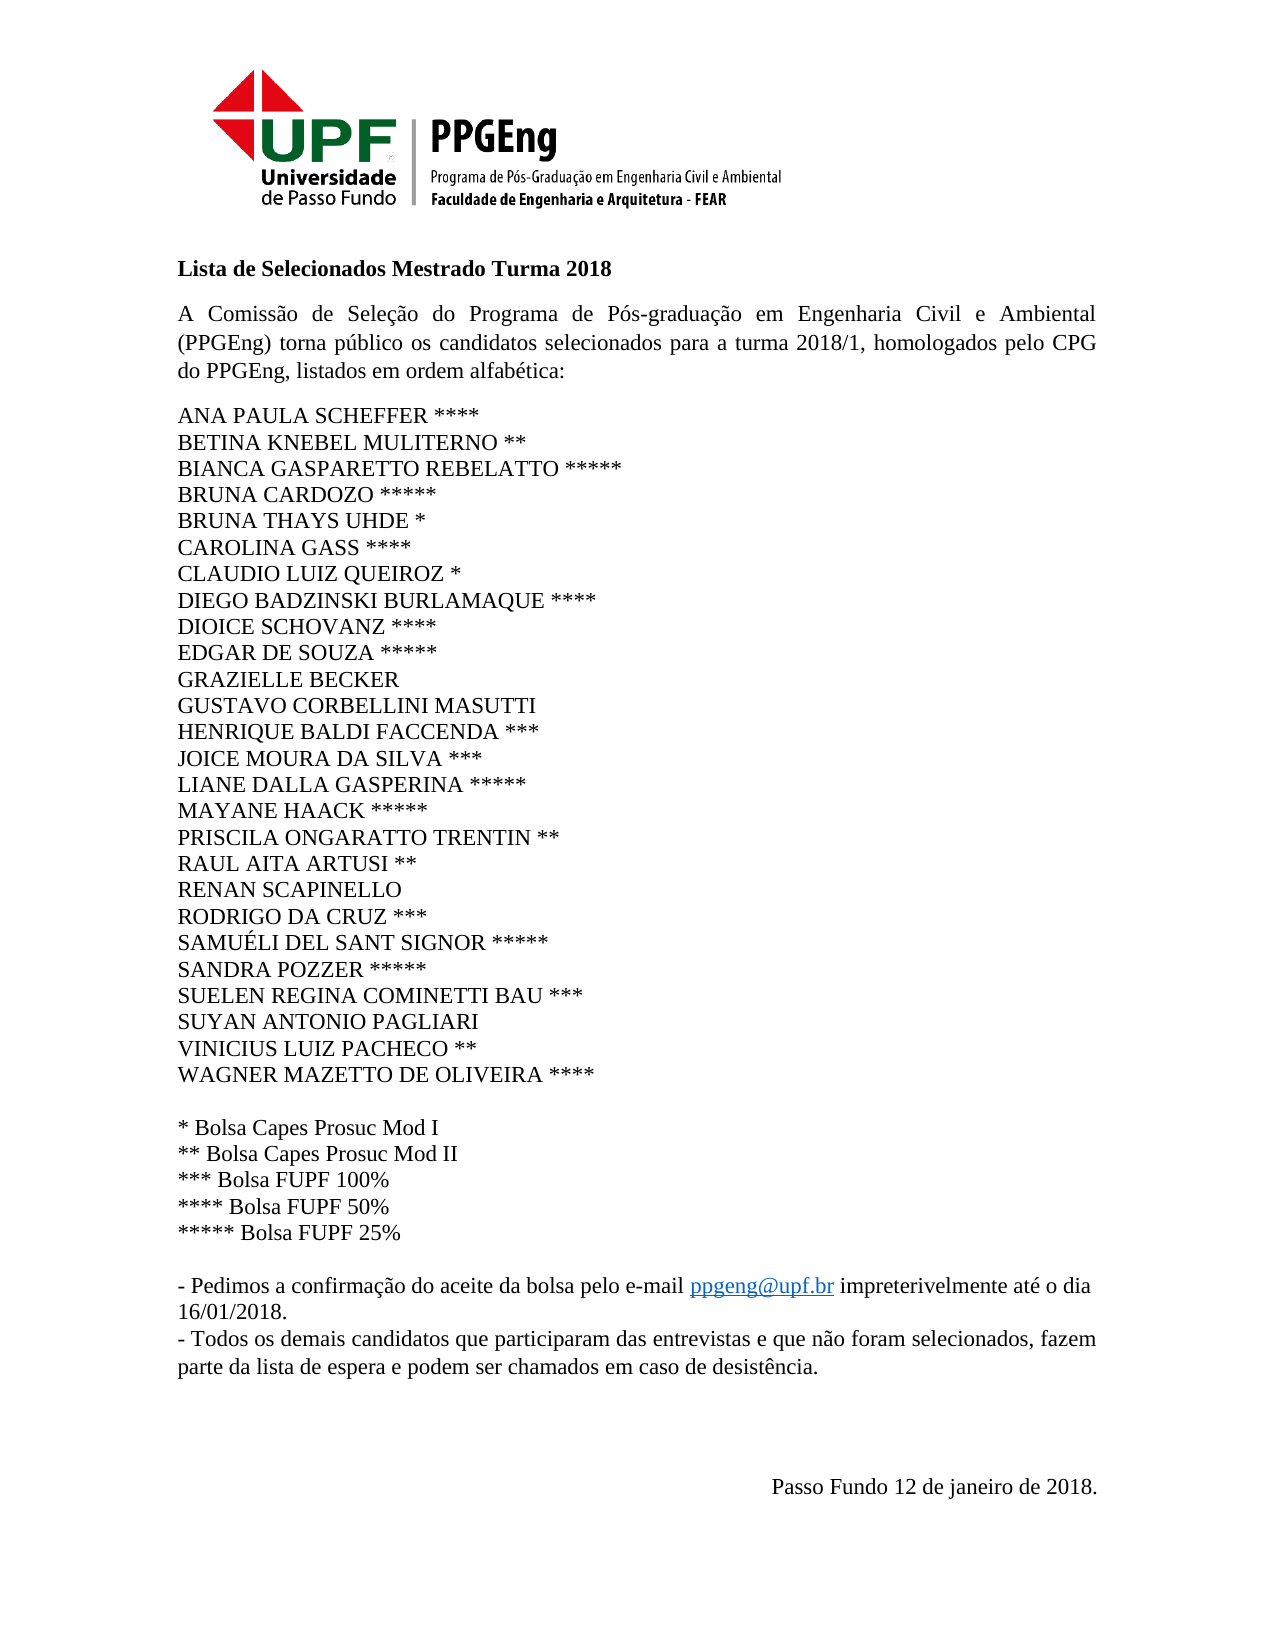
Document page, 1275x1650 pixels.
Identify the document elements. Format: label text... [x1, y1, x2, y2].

text BETINA KNEBEL MULITERNO ** [177, 428, 1098, 455]
text EDGAR DE SOUZA ***** [177, 639, 1098, 666]
text RAUL AITA ARTUSI ** [177, 850, 1098, 877]
text GRAZIELLE BECKER [177, 666, 1098, 692]
text SUELEN REGINA COMINETTI BAU *** [177, 982, 1098, 1008]
text RODRIGO DA CRUZ *** [177, 903, 1098, 929]
text VINICIUS LUIZ PACHECO ** [177, 1035, 1098, 1061]
text BIANCA GASPARETTO REBELATTO ***** [177, 455, 1098, 481]
text JOICE MOURA DA SILVA *** [177, 745, 1098, 771]
text Lista de Selecionados Mestrado Turma 2018 [177, 255, 1098, 281]
text DIOICE SCHOVANZ **** [177, 613, 1098, 639]
text * Bolsa Capes Prosuc Mod I [177, 1114, 1098, 1140]
text Passo Fundo 12 de janeiro de 2018. [177, 1473, 1098, 1499]
text ANA PAULA SCHEFFER **** [177, 402, 1098, 428]
text A Comissão de Seleção do Programa de Pós-graduação em Engenharia Civil e Ambiental (PPGEng) torna público os candidatos selecionados para a turma 2018/1, homologados pelo CPG do PPGEng, listados em ordem alfabética: [177, 300, 1098, 383]
text - Todos os demais candidatos que participaram das entrevistas e que não foram selecionados, fazem parte da lista de espera e podem ser chamados em caso de desistência. [177, 1324, 1098, 1379]
text BRUNA CARDOZO ***** [177, 481, 1098, 508]
text SANDRA POZZER ***** [177, 956, 1098, 982]
text LIANE DALLA GASPERINA ***** [177, 771, 1098, 797]
text - Pedimos a confirmação do aceite da bolsa pelo e-mail ppgeng@upf.br impreterivelmente até o dia 16/01/2018. [177, 1272, 1098, 1324]
text BRUNA THAYS UHDE * [177, 508, 1098, 534]
text CLAUDIO LUIZ QUEIROZ * [177, 560, 1098, 587]
text ***** Bolsa FUPF 25% [177, 1219, 1098, 1246]
picture [177, 29, 818, 237]
text WAGNER MAZETTO DE OLIVEIRA **** [177, 1061, 1098, 1087]
text ** Bolsa Capes Prosuc Mod II [177, 1140, 1098, 1166]
text GUSTAVO CORBELLINI MASUTTI [177, 692, 1098, 718]
text *** Bolsa FUPF 100% [177, 1166, 1098, 1193]
text **** Bolsa FUPF 50% [177, 1193, 1098, 1219]
text SUYAN ANTONIO PAGLIARI [177, 1008, 1098, 1035]
text RENAN SCAPINELLO [177, 877, 1098, 903]
text SAMUÉLI DEL SANT SIGNOR ***** [177, 929, 1098, 956]
text MAYANE HAACK ***** [177, 797, 1098, 824]
text CAROLINA GASS **** [177, 534, 1098, 560]
text DIEGO BADZINSKI BURLAMAQUE **** [177, 587, 1098, 613]
text PRISCILA ONGARATTO TRENTIN ** [177, 824, 1098, 850]
text HENRIQUE BALDI FACCENDA *** [177, 718, 1098, 745]
